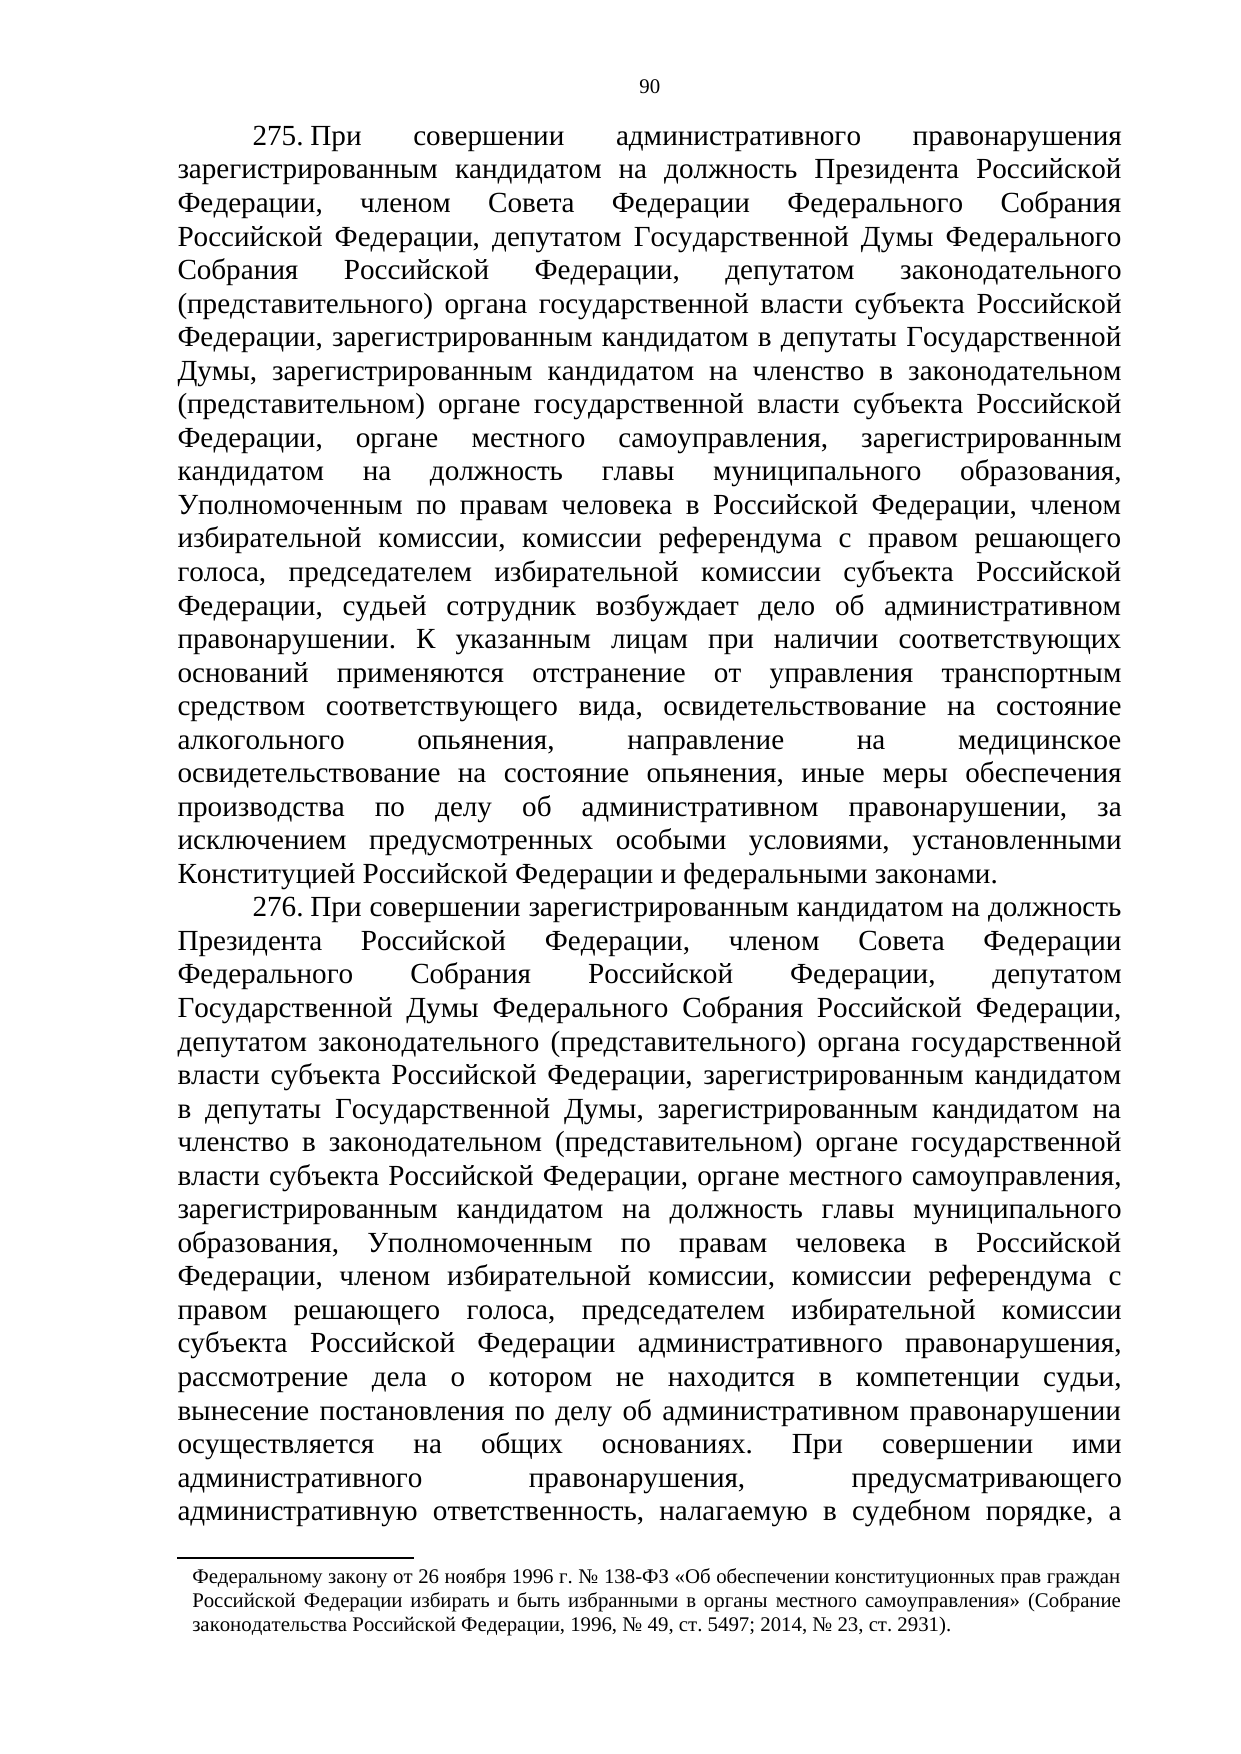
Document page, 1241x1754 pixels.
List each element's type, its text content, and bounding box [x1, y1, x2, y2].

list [177, 889, 1122, 1527]
list При совершении административного правонарушения зарегистрированным кандидатом на должность Президента Российской Федерации, членом Совета Федерации Федерального Собрания Российской Федерации, депутатом Государственной Думы Федерального Собрания Российской Федерации, депутатом законодательного (представительного) органа государственной власти субъекта Российской Федерации, зарегистрированным кандидатом в депутаты Государственной Думы, зарегистрированным кандидатом на членство в законодательном (представительном) органе государственной власти субъекта Российской Федерации, органе местного самоуправления, зарегистрированным кандидатом на должность главы муниципального образования, Уполномоченным по правам человека в Российской Федерации, членом избирательной комиссии, комиссии референдума с правом решающего голоса, председателем избирательной комиссии субъекта Российской Федерации, судьей сотрудник возбуждает дело об административном правонарушении. К указанным лицам при наличии соответствующих оснований применяются отстранение от управления транспортным средством соответствующего вида, освидетельствование на состояние алкогольного опьянения, направление на медицинское освидетельствование на состояние опьянения, иные меры обеспечения производства по делу об административном правонарушении, за исключением предусмотренных особыми условиями, установленными Конституцией Российской Федерации и федеральными законами. [177, 118, 1122, 889]
